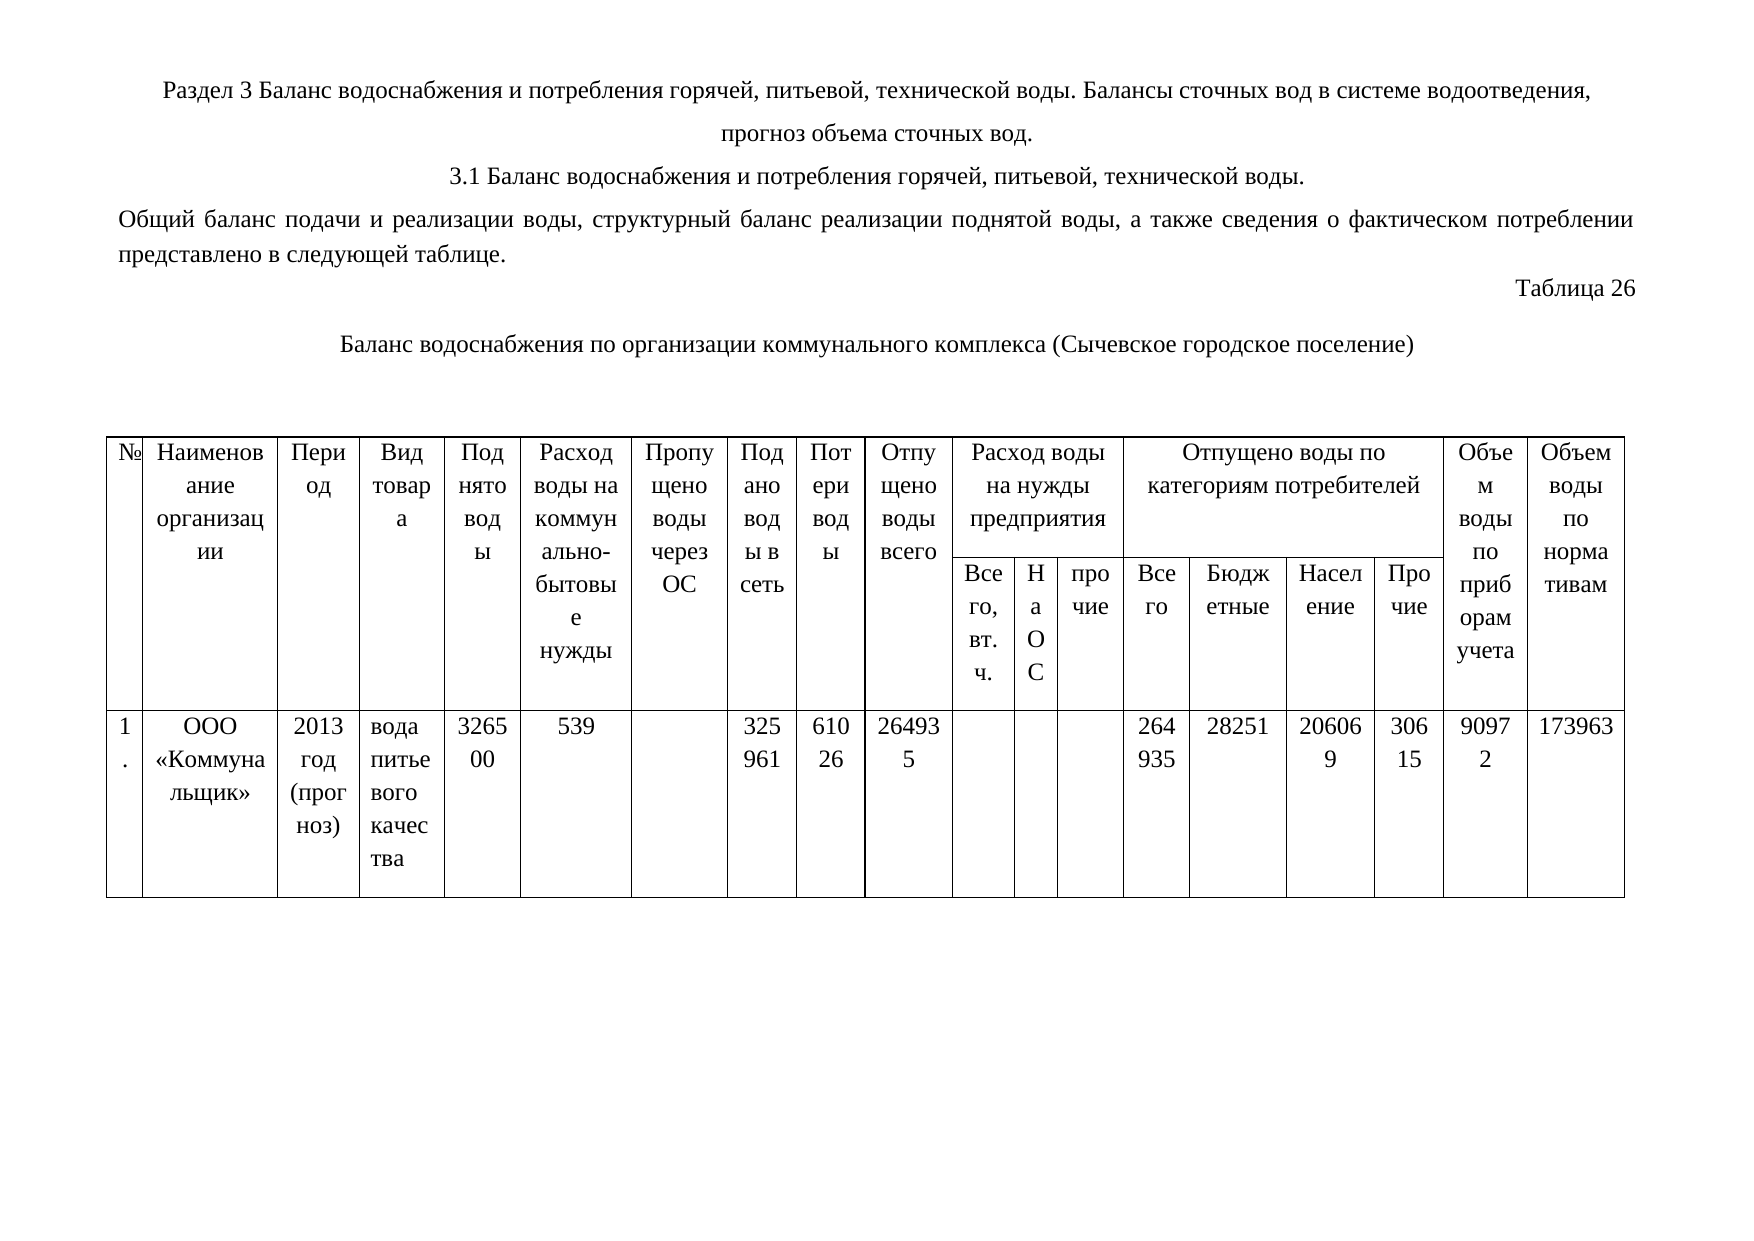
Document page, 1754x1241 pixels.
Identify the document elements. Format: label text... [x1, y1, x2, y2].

text Общий баланс подачи и реализации воды, структурный баланс реализации поднятой воды, а также сведения о фактическом потреблении представлено в следующей таблице. [118, 204, 1636, 268]
table_header Отпущено воды всего [866, 438, 952, 710]
table_header Наименование организации [143, 438, 277, 710]
table_header Потери воды [797, 438, 864, 710]
table_cell ООО «Коммунальщик» [143, 711, 277, 897]
table_cell 90972 [1444, 711, 1527, 897]
table_cell 539 [521, 711, 631, 897]
table_header Период [278, 438, 359, 710]
table_header Вид товара [360, 438, 444, 710]
text Таблица 26 [118, 273, 1636, 302]
table_cell 2013 год (прогноз) [278, 711, 359, 897]
table_cell [1015, 711, 1057, 897]
table_cell 264935 [1124, 711, 1189, 897]
table_cell 173963 [1528, 711, 1624, 897]
table_header Подано воды в сеть [728, 438, 796, 710]
table_cell [1058, 711, 1123, 897]
table_cell 206069 [1287, 711, 1374, 897]
table_cell 264935 [866, 711, 952, 897]
table_cell [632, 711, 727, 897]
table_cell Всего [1124, 558, 1189, 710]
table_header № [107, 438, 142, 710]
table_cell Прочие [1375, 558, 1443, 710]
table_cell вода питьевого качества [360, 711, 444, 897]
table_header Отпущено воды по категориям потребителей [1124, 438, 1443, 557]
subtitle 3.1 Баланс водоснабжения и потребления горячей, питьевой, технической воды. [118, 161, 1636, 190]
table_cell 30615 [1375, 711, 1443, 897]
table_cell 28251 [1190, 711, 1286, 897]
subtitle Раздел 3 Баланс водоснабжения и потребления горячей, питьевой, технической воды. Балансы сточных вод в системе водоотведения, прогноз объема сточных вод. [118, 75, 1636, 147]
table_cell [953, 711, 1014, 897]
table_cell 1. [107, 711, 142, 897]
table_cell прочие [1058, 558, 1123, 710]
table_header Пропущено воды через ОС [632, 438, 727, 710]
table_header Объем воды по приборам учета [1444, 438, 1527, 710]
table_cell Бюджетные [1190, 558, 1286, 710]
table_cell 325961 [728, 711, 796, 897]
table_cell На ОС [1015, 558, 1057, 710]
table_cell Всего, вт.ч. [953, 558, 1014, 710]
table_cell Население [1287, 558, 1374, 710]
table_header Объем воды по нормативам [1528, 438, 1624, 710]
text Баланс водоснабжения по организации коммунального комплекса (Сычевское городское поселение) [118, 329, 1636, 357]
table_cell 61026 [797, 711, 864, 897]
table_header Поднято воды [445, 438, 520, 710]
table_header Расход воды на коммунально-бытовые нужды [521, 438, 631, 710]
table_header Расход воды на нужды предприятия [953, 438, 1123, 557]
table_cell 326500 [445, 711, 520, 897]
